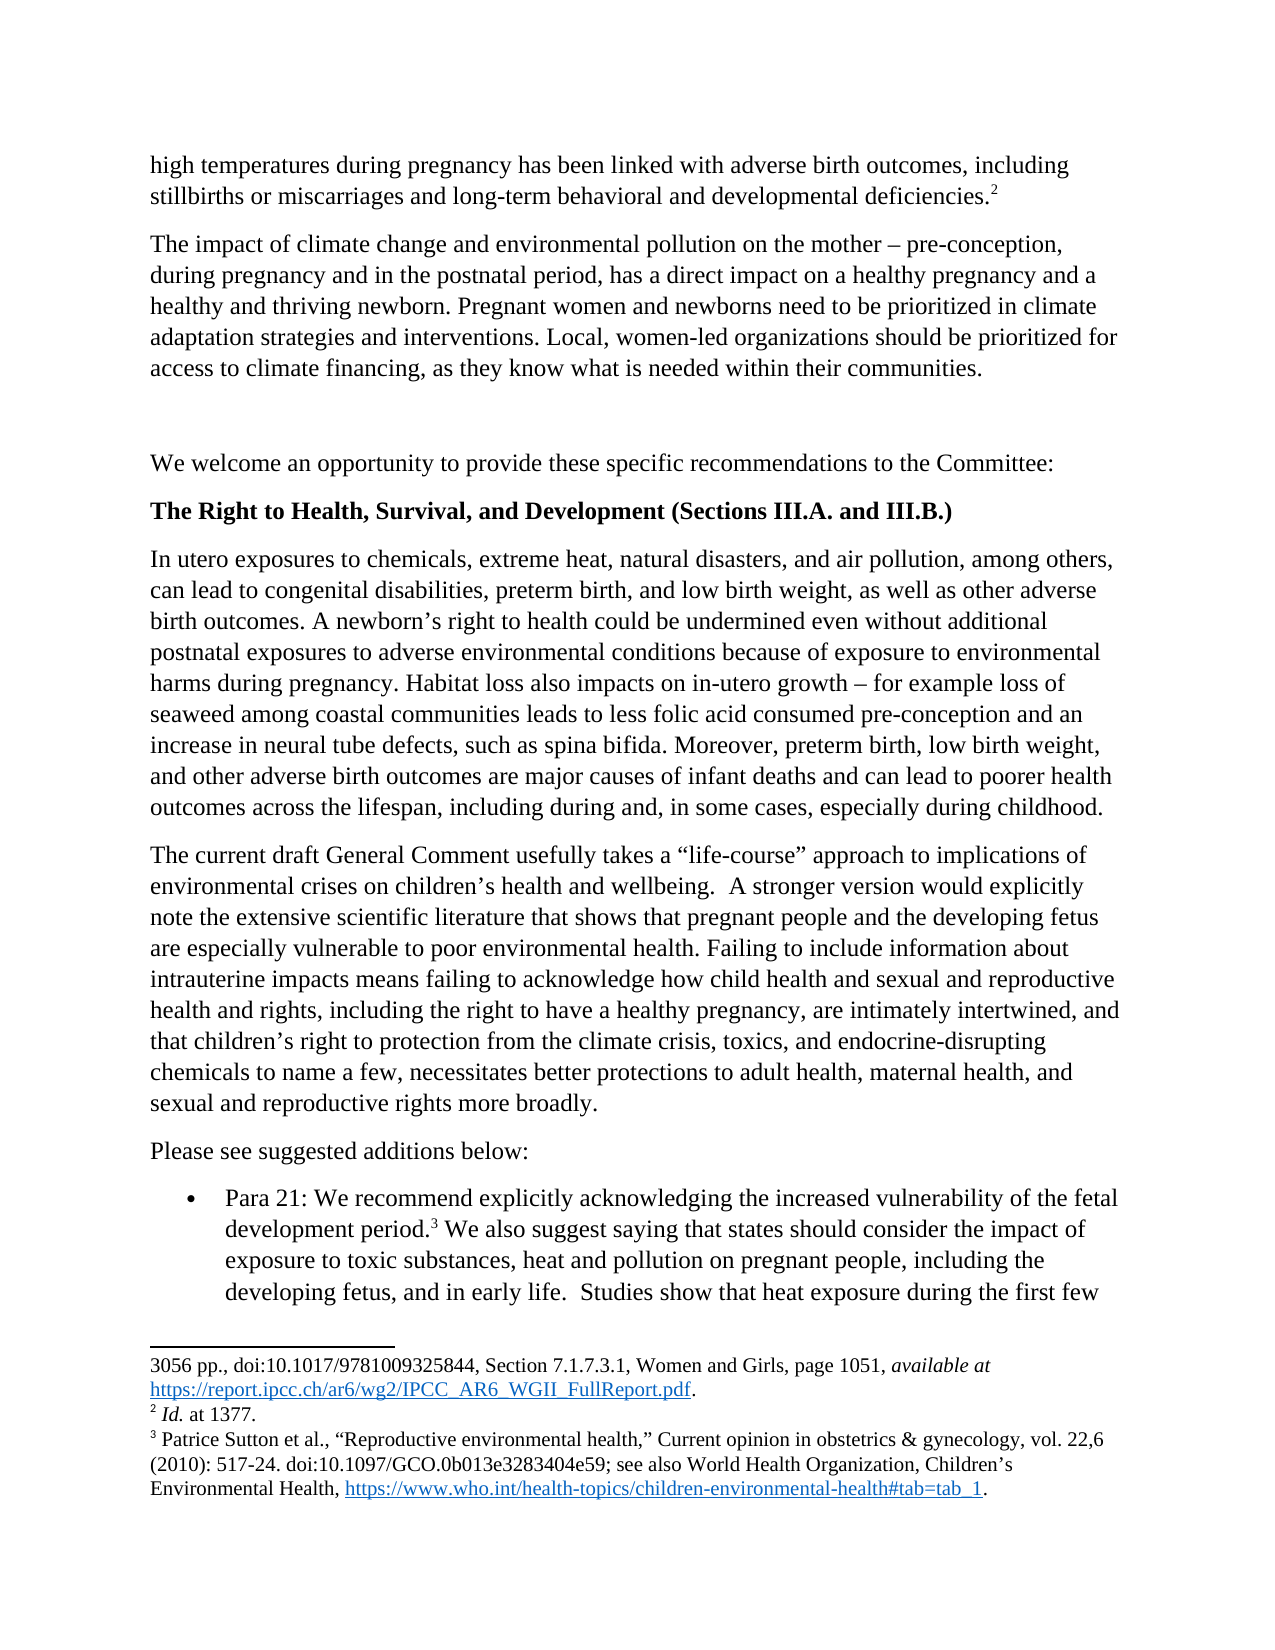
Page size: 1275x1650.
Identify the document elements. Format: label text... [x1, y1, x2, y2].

text The Right to Health, Survival, and Development (Sections III.A. and III.B.) [150, 496, 1125, 525]
text The impact of climate change and environmental pollution on the mother – pre-conception, during pregnancy and in the postnatal period, has a direct impact on a healthy pregnancy and a healthy and thriving newborn. Pregnant women and newborns need to be prioritized in climate adaptation strategies and interventions. Local, women-led organizations should be prioritized for access to climate financing, as they know what is needed within their communities. [150, 229, 1125, 382]
text In utero exposures to chemicals, extreme heat, natural disasters, and air pollution, among others, can lead to congenital disabilities, preterm birth, and low birth weight, as well as other adverse birth outcomes. A newborn’s right to health could be undermined even without additional postnatal exposures to adverse environmental conditions because of exposure to environmental harms during pregnancy. Habitat loss also impacts on in-utero growth – for example loss of seaweed among coastal communities leads to less folic acid consumed pre-conception and an increase in neural tube defects, such as spina bifida. Moreover, preterm birth, low birth weight, and other adverse birth outcomes are major causes of infant deaths and can lead to poorer health outcomes across the lifespan, including during and, in some cases, especially during childhood. [150, 544, 1125, 821]
text The current draft General Comment usefully takes a “life-course” approach to implications of environmental crises on children’s health and wellbeing. A stronger version would explicitly note the extensive scientific literature that shows that pregnant people and the developing fetus are especially vulnerable to poor environmental health. Failing to include information about intrauterine impacts means failing to acknowledge how child health and sexual and reproductive health and rights, including the right to have a healthy pregnancy, are intimately intertwined, and that children’s right to protection from the climate crisis, toxics, and endocrine-disrupting chemicals to name a few, necessitates better protections to adult health, maternal health, and sexual and reproductive rights more broadly. [150, 840, 1125, 1117]
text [150, 150, 1125, 210]
text Please see suggested additions below: [150, 1136, 1125, 1164]
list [187, 1183, 1125, 1305]
text We welcome an opportunity to provide these specific recommendations to the Committee: [150, 448, 1125, 477]
